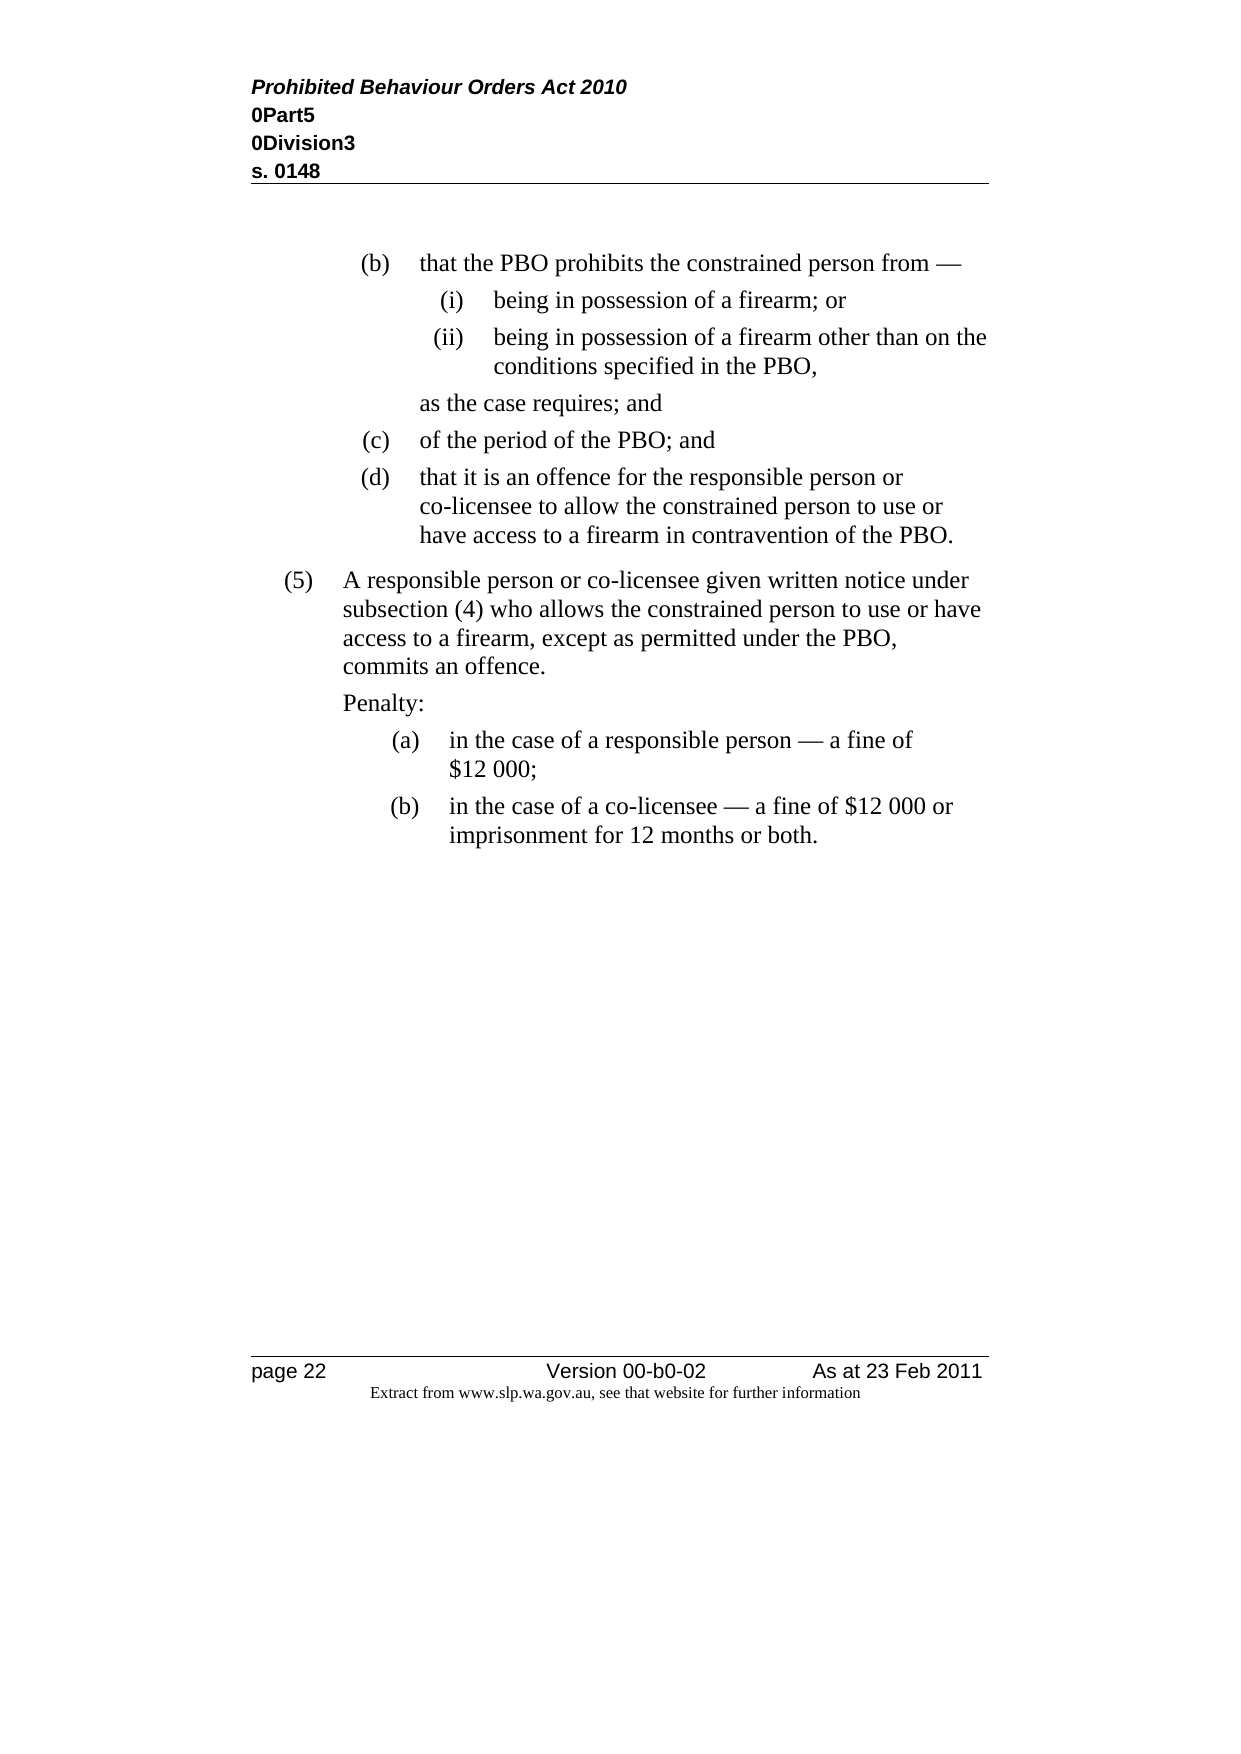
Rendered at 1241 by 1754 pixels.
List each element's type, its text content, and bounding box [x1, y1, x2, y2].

text (d) that it is an offence for the responsible person or co-licensee to allow the constrained person to use or have access to a firearm in contravention of the PBO. [251, 462, 989, 548]
text Penalty: [251, 688, 989, 717]
text (a) in the case of a responsible person — a fine of $12 000; [251, 726, 989, 783]
text (ii) being in possession of a firearm other than on the conditions specified in the PBO, [251, 322, 989, 380]
text (c) of the period of the PBO; and [251, 425, 989, 454]
text as the case requires; and [251, 388, 989, 417]
text (b) that the PBO prohibits the constrained person from — [251, 248, 989, 277]
text (i) being in possession of a firearm; or [251, 285, 989, 314]
text (b) in the case of a co-licensee — a fine of $12 000 or imprisonment for 12 months or both. [251, 791, 989, 849]
text (5) A responsible person or co-licensee given written notice under subsection (4) who allows the constrained person to use or have access to a firearm, except as permitted under the PBO, commits an offence. [251, 565, 989, 680]
